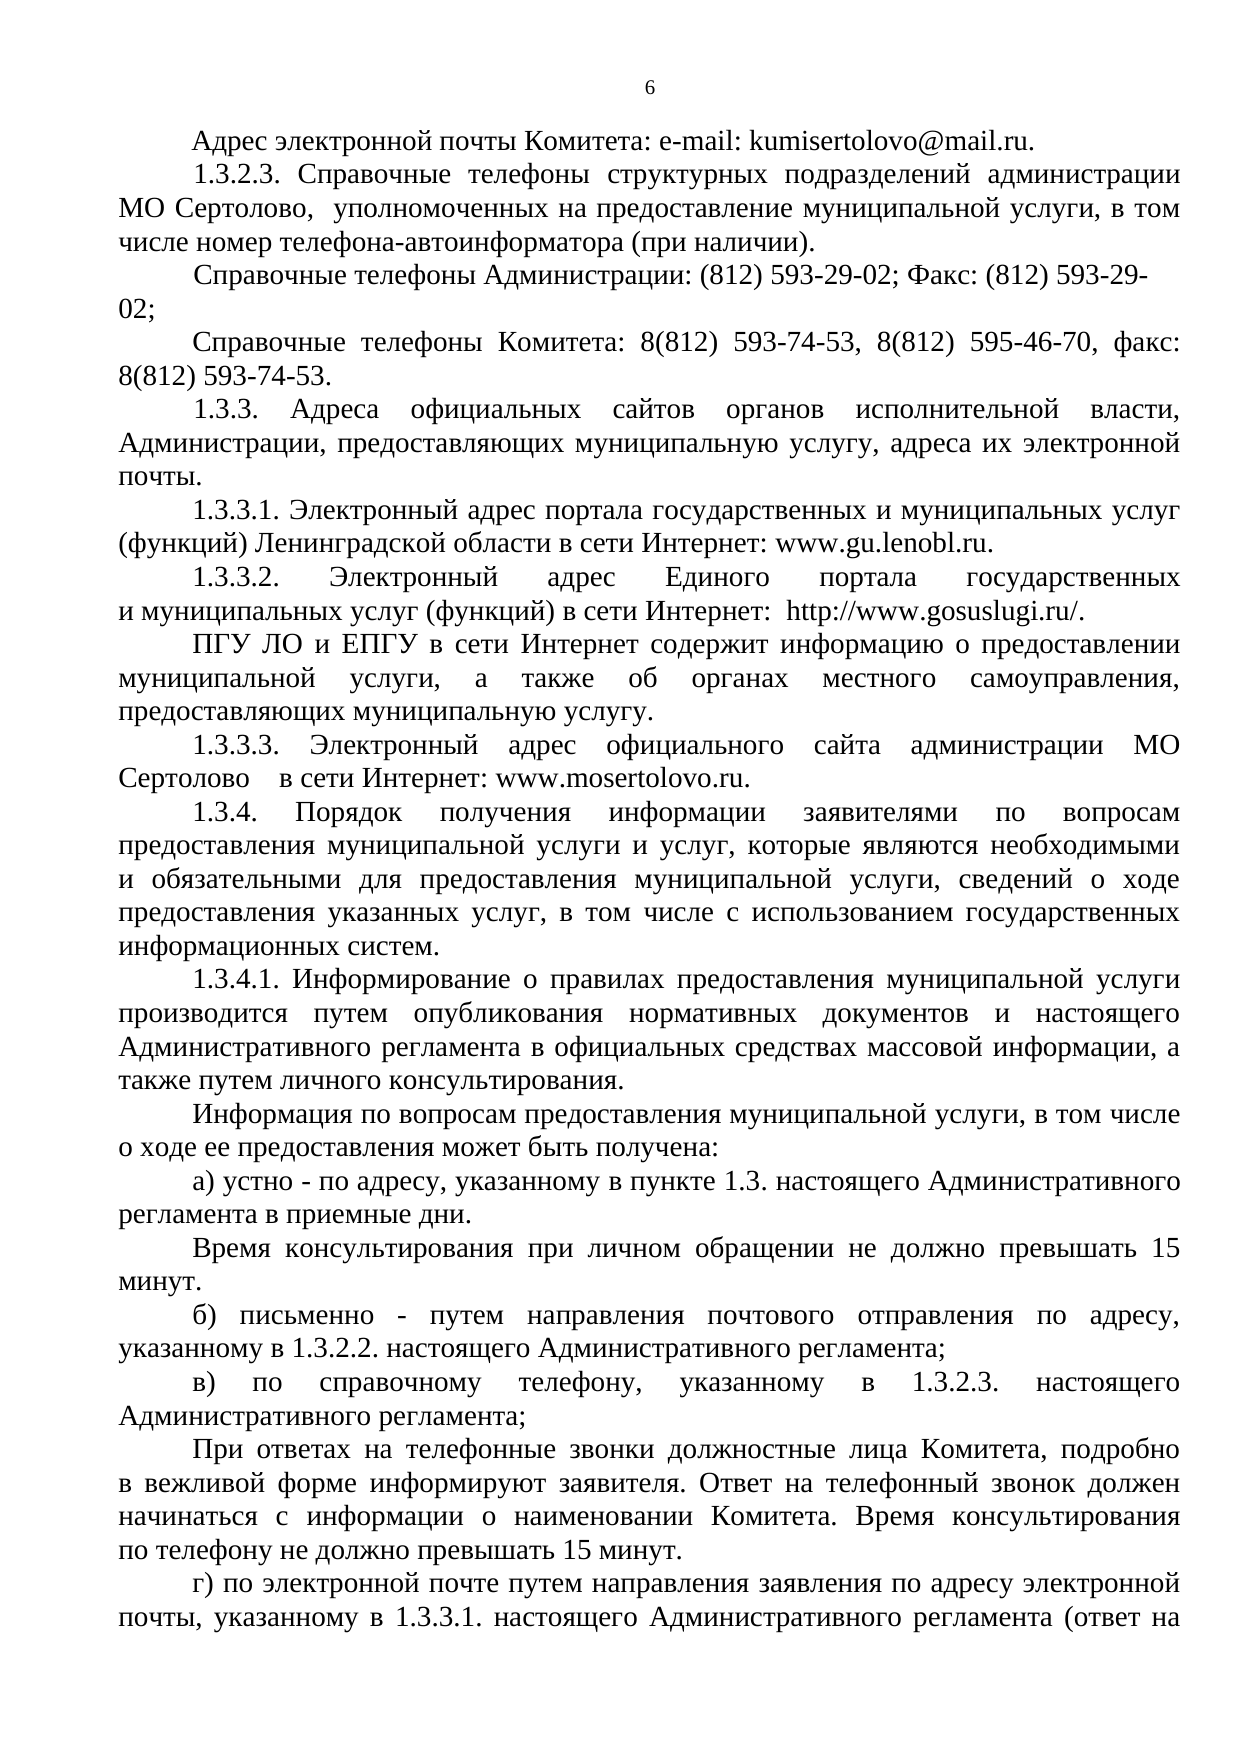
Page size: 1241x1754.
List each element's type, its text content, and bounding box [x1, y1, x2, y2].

text б) письменно - путем направления почтового отправления по адресу, указанному в 1.3.2.2. настоящего Административного регламента; [118, 1297, 1181, 1364]
text 1.3.2.3. Справочные телефоны структурных подразделений администрации МО Сертолово, уполномоченных на предоставление муниципальной услуги, в том числе номер телефона-автоинформатора (при наличии). [118, 157, 1181, 257]
text При ответах на телефонные звонки должностные лица Комитета, подробно в вежливой форме информируют заявителя. Ответ на телефонный звонок должен начинаться с информации о наименовании Комитета. Время консультирования по телефону не должно превышать 15 минут. [118, 1431, 1181, 1565]
text Справочные телефоны Комитета: 8(812) 593-74-53, 8(812) 595-46-70, факс: 8(812) 593-74-53. [118, 324, 1181, 391]
text 1.3.3.2. Электронный адрес Единого портала государственных и муниципальных услуг (функций) в сети Интернет: http://www.gosuslugi.ru/. [118, 559, 1181, 626]
text ПГУ ЛО и ЕПГУ в сети Интернет содержит информацию о предоставлении муниципальной услуги, а также об органах местного самоуправления, предоставляющих муниципальную услугу. [118, 626, 1181, 727]
text Время консультирования при личном обращении не должно превышать 15 минут. [118, 1230, 1181, 1297]
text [118, 1565, 1181, 1632]
title 1.3.4. Порядок получения информации заявителями по вопросам предоставления муниципальной услуги и услуг, которые являются необходимыми и обязательными для предоставления муниципальной услуги, сведений о ходе предоставления указанных услуг, в том числе с использованием государственных информационных систем. [118, 794, 1181, 962]
text 1.3.3. Адреса официальных сайтов органов исполнительной власти, Администрации, предоставляющих муниципальную услугу, адреса их электронной почты. [118, 391, 1181, 492]
text Адрес электронной почты Комитета: e-mail: kumisertolovo@mail.ru. [118, 123, 1181, 157]
text 1.3.4.1. Информирование о правилах предоставления муниципальной услуги производится путем опубликования нормативных документов и настоящего Административного регламента в официальных средствах массовой информации, а также путем личного консультирования. [118, 962, 1181, 1096]
text Информация по вопросам предоставления муниципальной услуги, в том числе о ходе ее предоставления может быть получена: [118, 1096, 1181, 1163]
text 1.3.3.3. Электронный адрес официального сайта администрации МО Сертолово в сети Интернет: www.mosertolovo.ru. [118, 727, 1181, 794]
text Справочные телефоны Администрации: (812) 593-29-02; Факс: (812) 593-29-02; [118, 257, 1181, 324]
text в) по справочному телефону, указанному в 1.3.2.3. настоящего Административного регламента; [118, 1364, 1181, 1431]
text а) устно - по адресу, указанному в пункте 1.3. настоящего Административного регламента в приемные дни. [118, 1163, 1181, 1230]
text 1.3.3.1. Электронный адрес портала государственных и муниципальных услуг (функций) Ленинградской области в сети Интернет: www.gu.lenobl.ru. [118, 492, 1181, 559]
